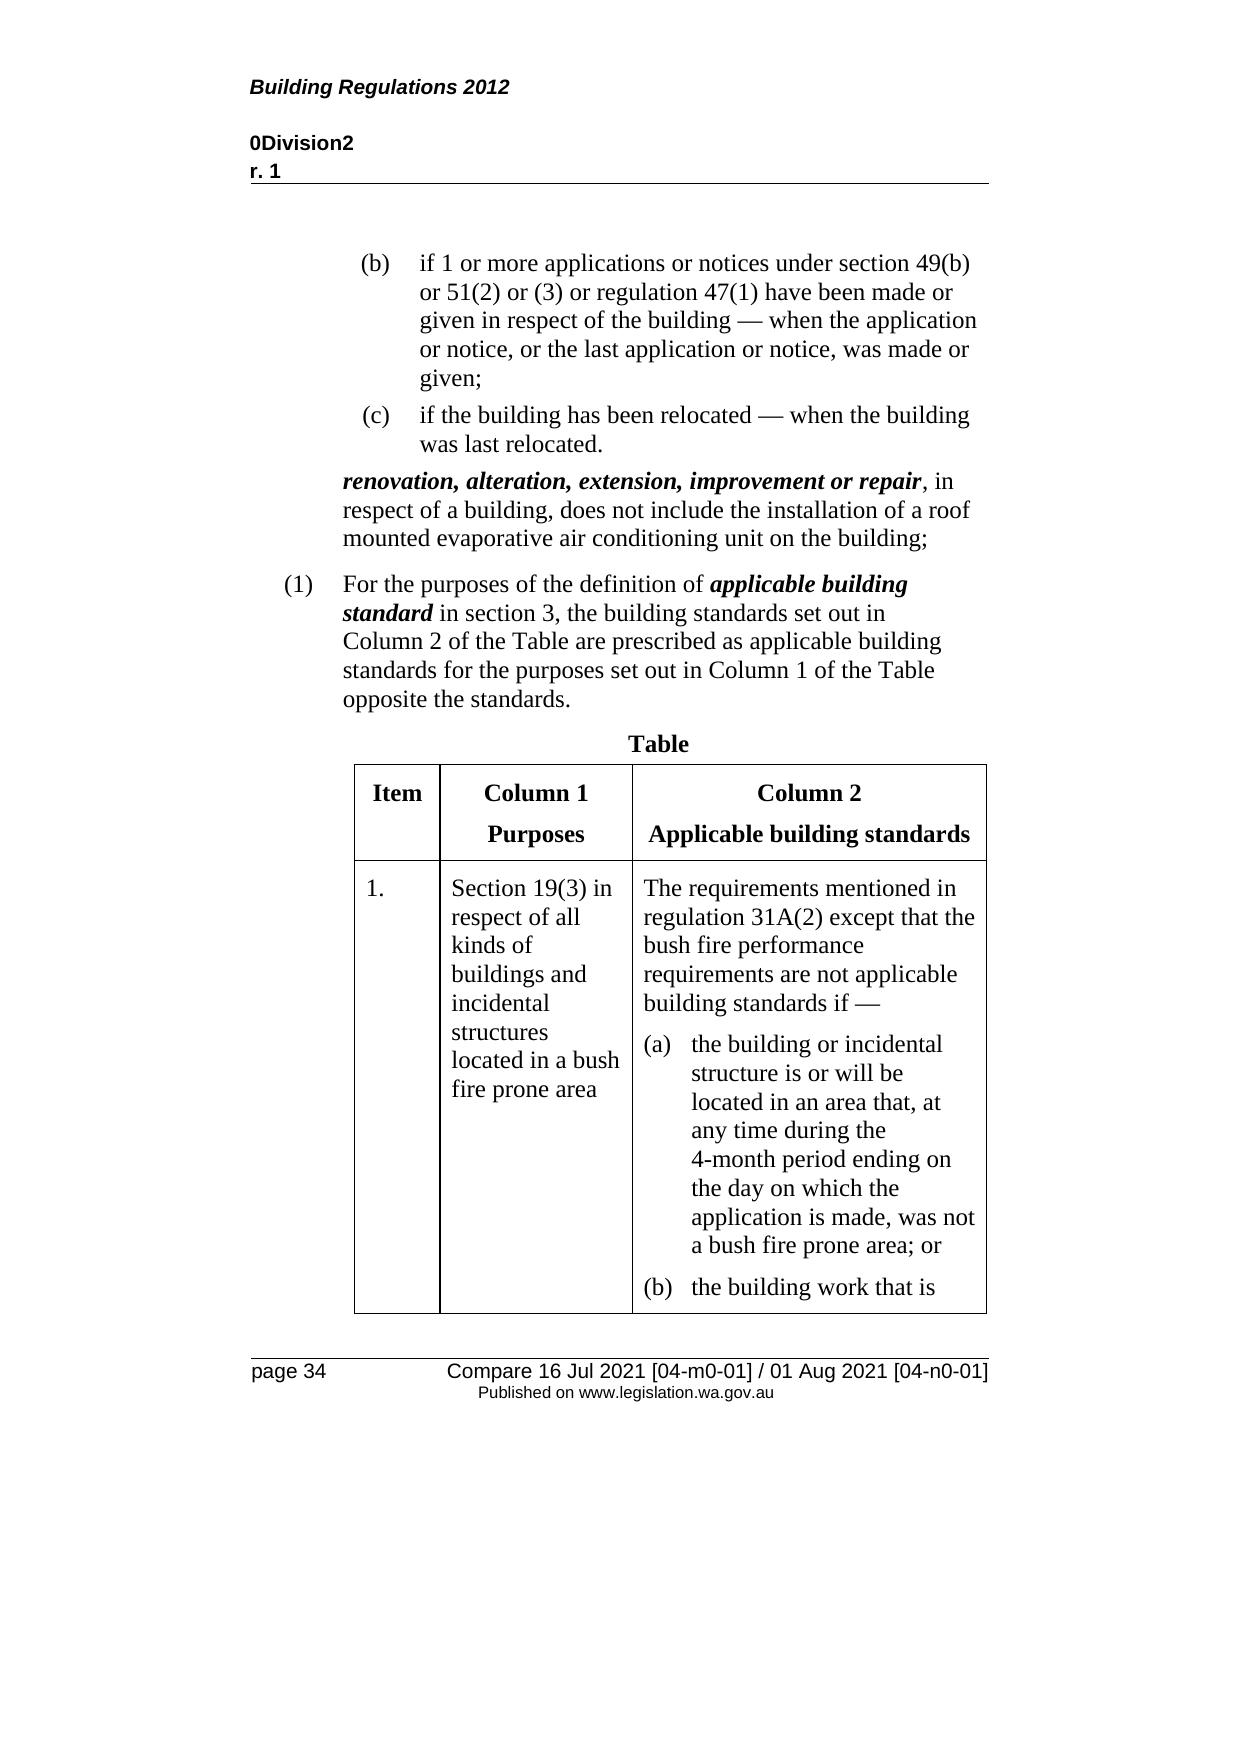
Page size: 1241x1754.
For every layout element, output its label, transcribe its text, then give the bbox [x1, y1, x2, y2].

text (1) For the purposes of the definition of applicable building standard in section 3, the building standards set out in Column 2 of the Table are prescribed as applicable building standards for the purposes set out in Column 1 of the Table opposite the standards. [251, 569, 989, 713]
table_cell 1. [355, 861, 439, 1312]
table_header Column 1 Purposes [441, 765, 632, 859]
text renovation, alteration, extension, improvement or repair, in respect of a building, does not include the installation of a roof mounted evaporative air conditioning unit on the building; [251, 466, 989, 552]
table_header Column 2 Applicable building standards [633, 765, 986, 859]
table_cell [441, 861, 632, 1312]
text (c) if the building has been relocated — when the building was last relocated. [251, 400, 989, 458]
table_header Item [355, 765, 439, 859]
subtitle Table [343, 729, 974, 758]
text (b) if 1 or more applications or notices under section 49(b) or 51(2) or (3) or regulation 47(1) have been made or given in respect of the building — when the application or notice, or the last application or notice, was made or given; [251, 248, 989, 392]
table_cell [633, 861, 986, 1312]
